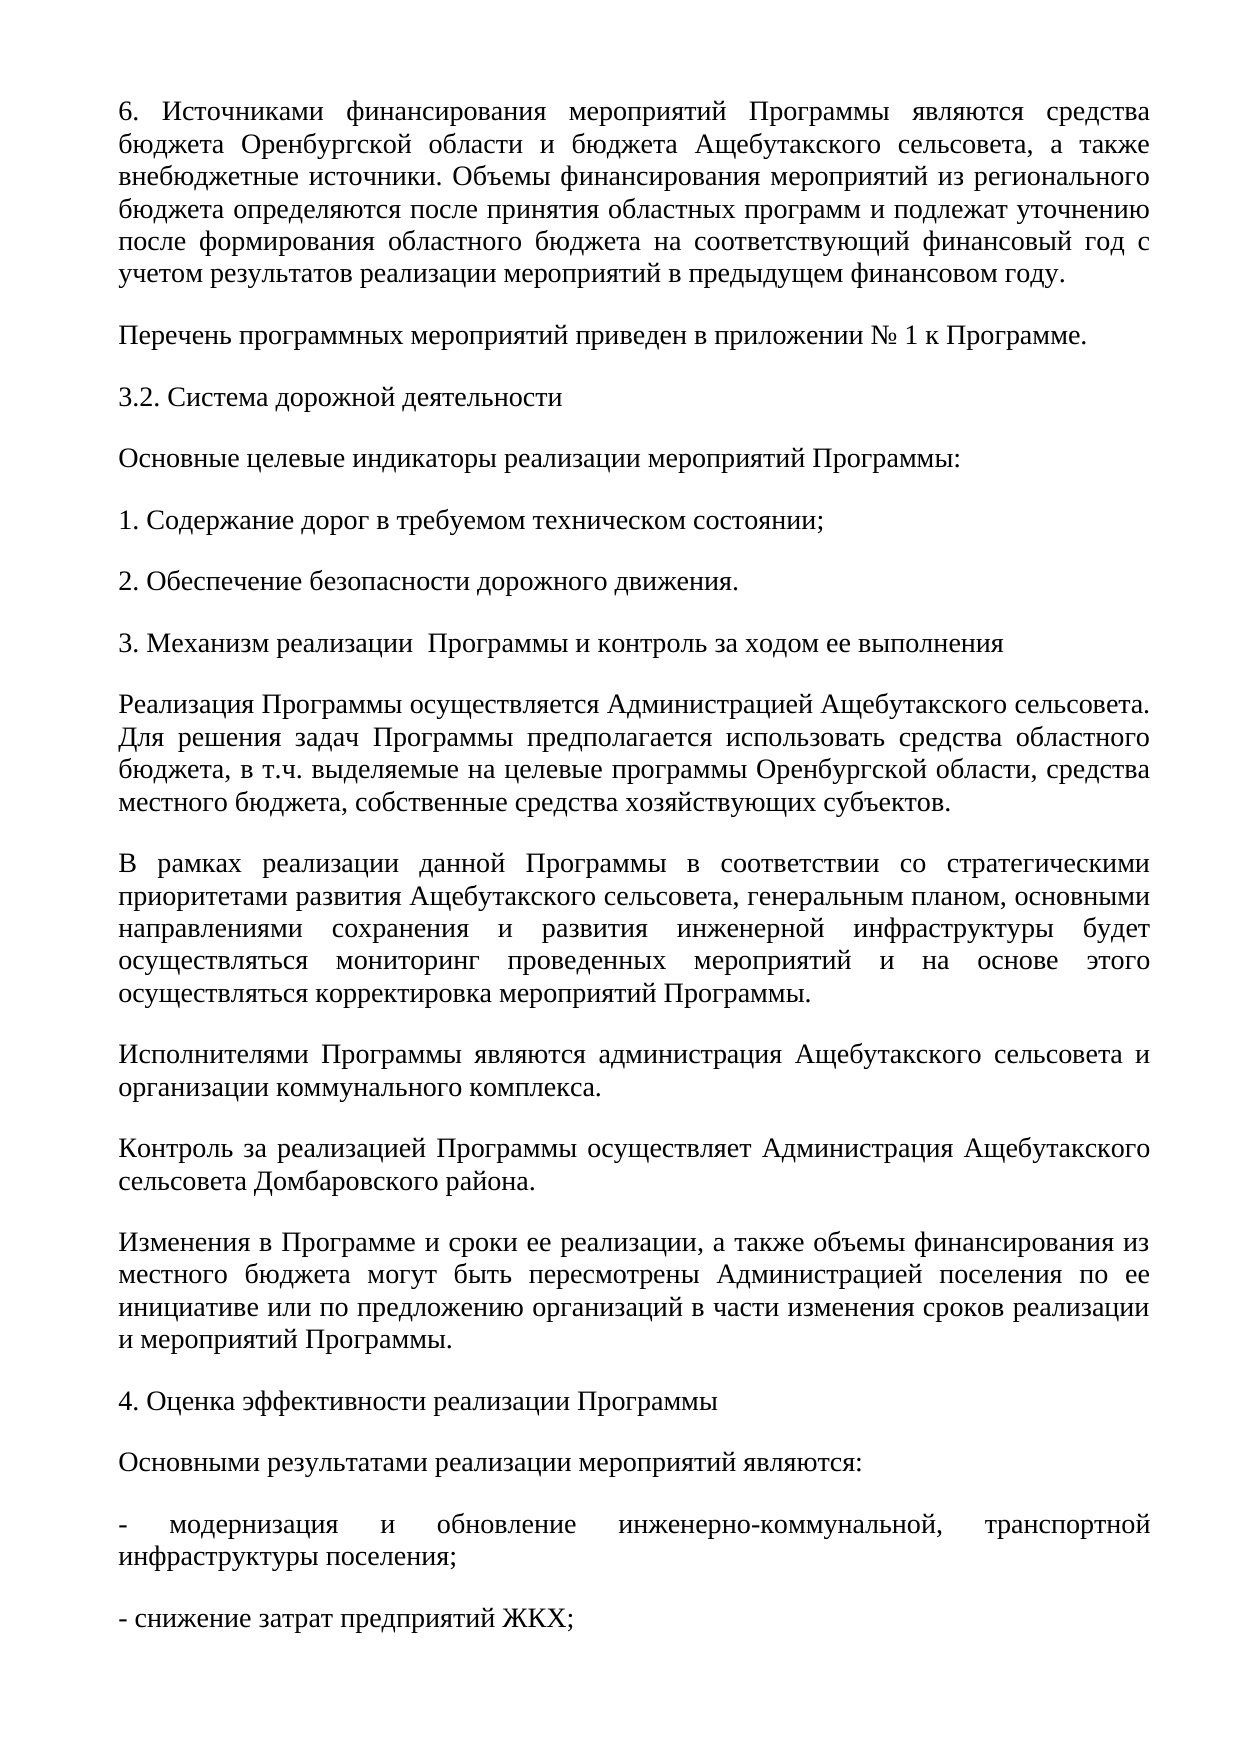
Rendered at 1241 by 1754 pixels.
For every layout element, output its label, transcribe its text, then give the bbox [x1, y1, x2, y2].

text Перечень программных мероприятий приведен в приложении № 1 к Программе. [118, 318, 1152, 350]
text 1. Содержание дорог в требуемом техническом состоянии; [118, 503, 1152, 535]
text 3.2. Система дорожной деятельности [118, 379, 1152, 412]
text В рамках реализации данной Программы в соответствии со стратегическими приоритетами развития Ащебутакского сельсовета, генеральным планом, основными направлениями сохранения и развития инженерной инфраструктуры будет осуществляться мониторинг проведенных мероприятий и на основе этого осуществляться корректировка мероприятий Программы. [118, 846, 1152, 1008]
text Контроль за реализацией Программы осуществляет Администрация Ащебутакского сельсовета Домбаровского района. [118, 1131, 1152, 1196]
text 4. Оценка эффективности реализации Программы [118, 1384, 1152, 1416]
text Основными результатами реализации мероприятий являются: [118, 1446, 1152, 1478]
text Основные целевые индикаторы реализации мероприятий Программы: [118, 441, 1152, 473]
text Изменения в Программе и сроки ее реализации, а также объемы финансирования из местного бюджета могут быть пересмотрены Администрацией поселения по ее инициативе или по предложению организаций в части изменения сроков реализации и мероприятий Программы. [118, 1225, 1152, 1355]
text Исполнителями Программы являются администрация Ащебутакского сельсовета и организации коммунального комплекса. [118, 1037, 1152, 1102]
text 6. Источниками финансирования мероприятий Программы являются средства бюджета Оренбургской области и бюджета Ащебутакского сельсовета, а также внебюджетные источники. Объемы финансирования мероприятий из регионального бюджета определяются после принятия областных программ и подлежат уточнению после формирования областного бюджета на соответствующий финансовый год с учетом результатов реализации мероприятий в предыдущем финансовом году. [118, 94, 1152, 289]
text 2. Обеспечение безопасности дорожного движения. [118, 564, 1152, 597]
text 3. Механизм реализации Программы и контроль за ходом ее выполнения [118, 626, 1152, 658]
text Реализация Программы осуществляется Администрацией Ащебутакского сельсовета. Для решения задач Программы предполагается использовать средства областного бюджета, в т.ч. выделяемые на целевые программы Оренбургской области, средства местного бюджета, собственные средства хозяйствующих субъектов. [118, 687, 1152, 817]
text - снижение затрат предприятий ЖКХ; [118, 1601, 1152, 1633]
text - модернизация и обновление инженерно-коммунальной, транспортной инфраструктуры поселения; [118, 1507, 1152, 1572]
